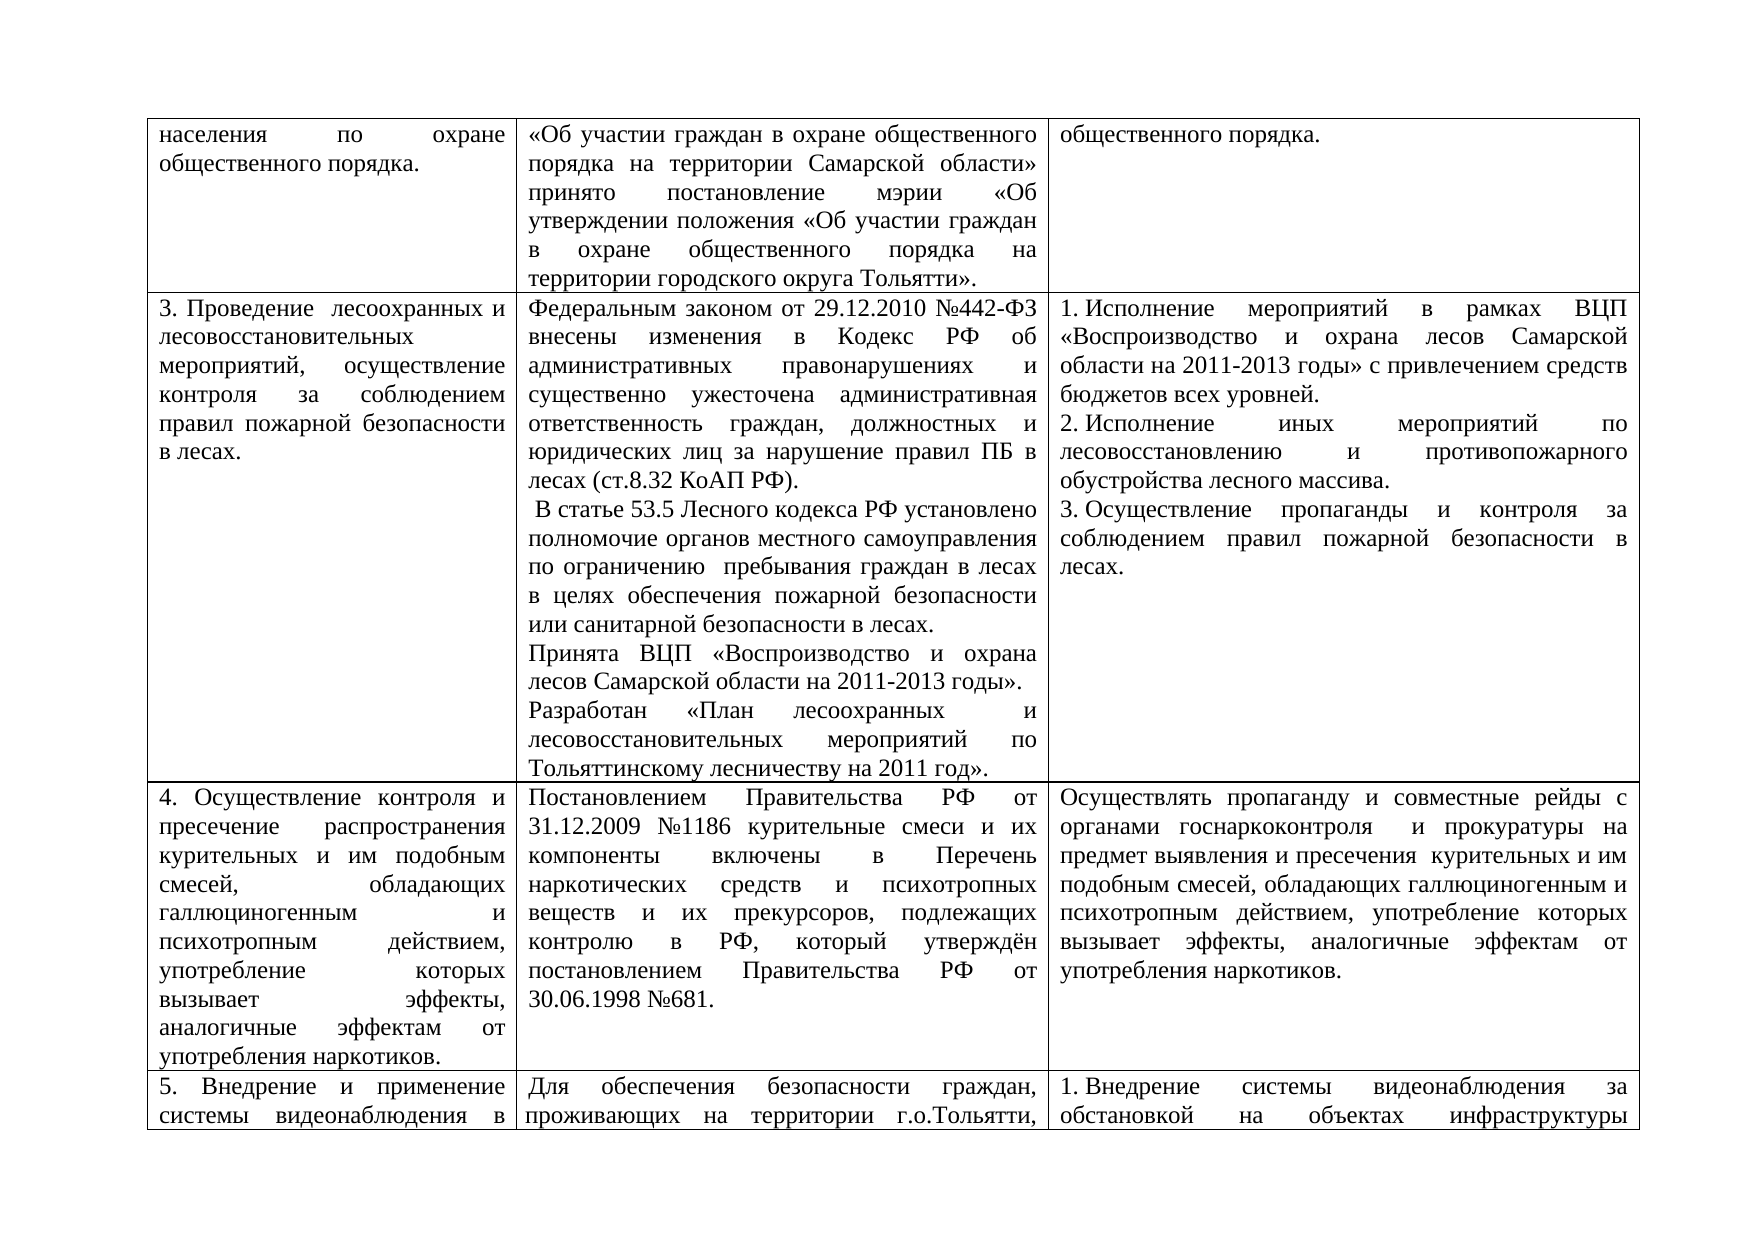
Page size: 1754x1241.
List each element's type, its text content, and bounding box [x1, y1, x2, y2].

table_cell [148, 1071, 516, 1128]
table_cell Постановлением Правительства РФ от 31.12.2009 №1186 курительные смеси и их компоненты включены в Перечень наркотических средств и психотропных веществ и их прекурсоров, подлежащих контролю в РФ, который утверждён постановлением Правительства РФ от 30.06.1998 №681. [517, 783, 1048, 1070]
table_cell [1049, 119, 1639, 292]
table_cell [517, 119, 1048, 292]
table_cell 4. Осуществление контроля и пресечение распространения курительных и им подобным смесей, обладающих галлюциногенным и психотропным действием, употребление которых вызывает эффекты, аналогичные эффектам от употребления наркотиков. [148, 783, 516, 1070]
table_cell Федеральным законом от 29.12.2010 №442-ФЗ внесены изменения в Кодекс РФ об административных правонарушениях и существенно ужесточена административная ответственность граждан, должностных и юридических лиц за нарушение правил ПБ в лесах (ст.8.32 КоАП РФ). В статье 53.5 Лесного кодекса РФ установлено полномочие органов местного самоуправления по ограничению пребывания граждан в лесах в целях обеспечения пожарной безопасности или санитарной безопасности в лесах. Принята ВЦП «Воспроизводство и охрана лесов Самарской области на 2011-2013 годы». Разработан «План лесоохранных и лесовосстановительных мероприятий по Тольяттинскому лесничеству на 2011 год». [517, 293, 1048, 781]
table_cell 1. Исполнение мероприятий в рамках ВЦП «Воспроизводство и охрана лесов Самарской области на 2011-2013 годы» с привлечением средств бюджетов всех уровней. 2. Исполнение иных мероприятий по лесовосстановлению и противопожарного обустройства лесного массива. 3. Осуществление пропаганды и контроля за соблюдением правил пожарной безопасности в лесах. [1049, 293, 1639, 781]
table_cell Осуществлять пропаганду и совместные рейды с органами госнаркоконтроля и прокуратуры на предмет выявления и пресечения курительных и им подобным смесей, обладающих галлюциногенным и психотропным действием, употребление которых вызывает эффекты, аналогичные эффектам от употребления наркотиков. [1049, 783, 1639, 1070]
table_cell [148, 119, 516, 292]
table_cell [1049, 1071, 1639, 1128]
table_cell 3. Проведение лесоохранных и лесовосстановительных мероприятий, осуществление контроля за соблюдением правил пожарной безопасности в лесах. [148, 293, 516, 781]
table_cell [517, 1071, 1048, 1128]
